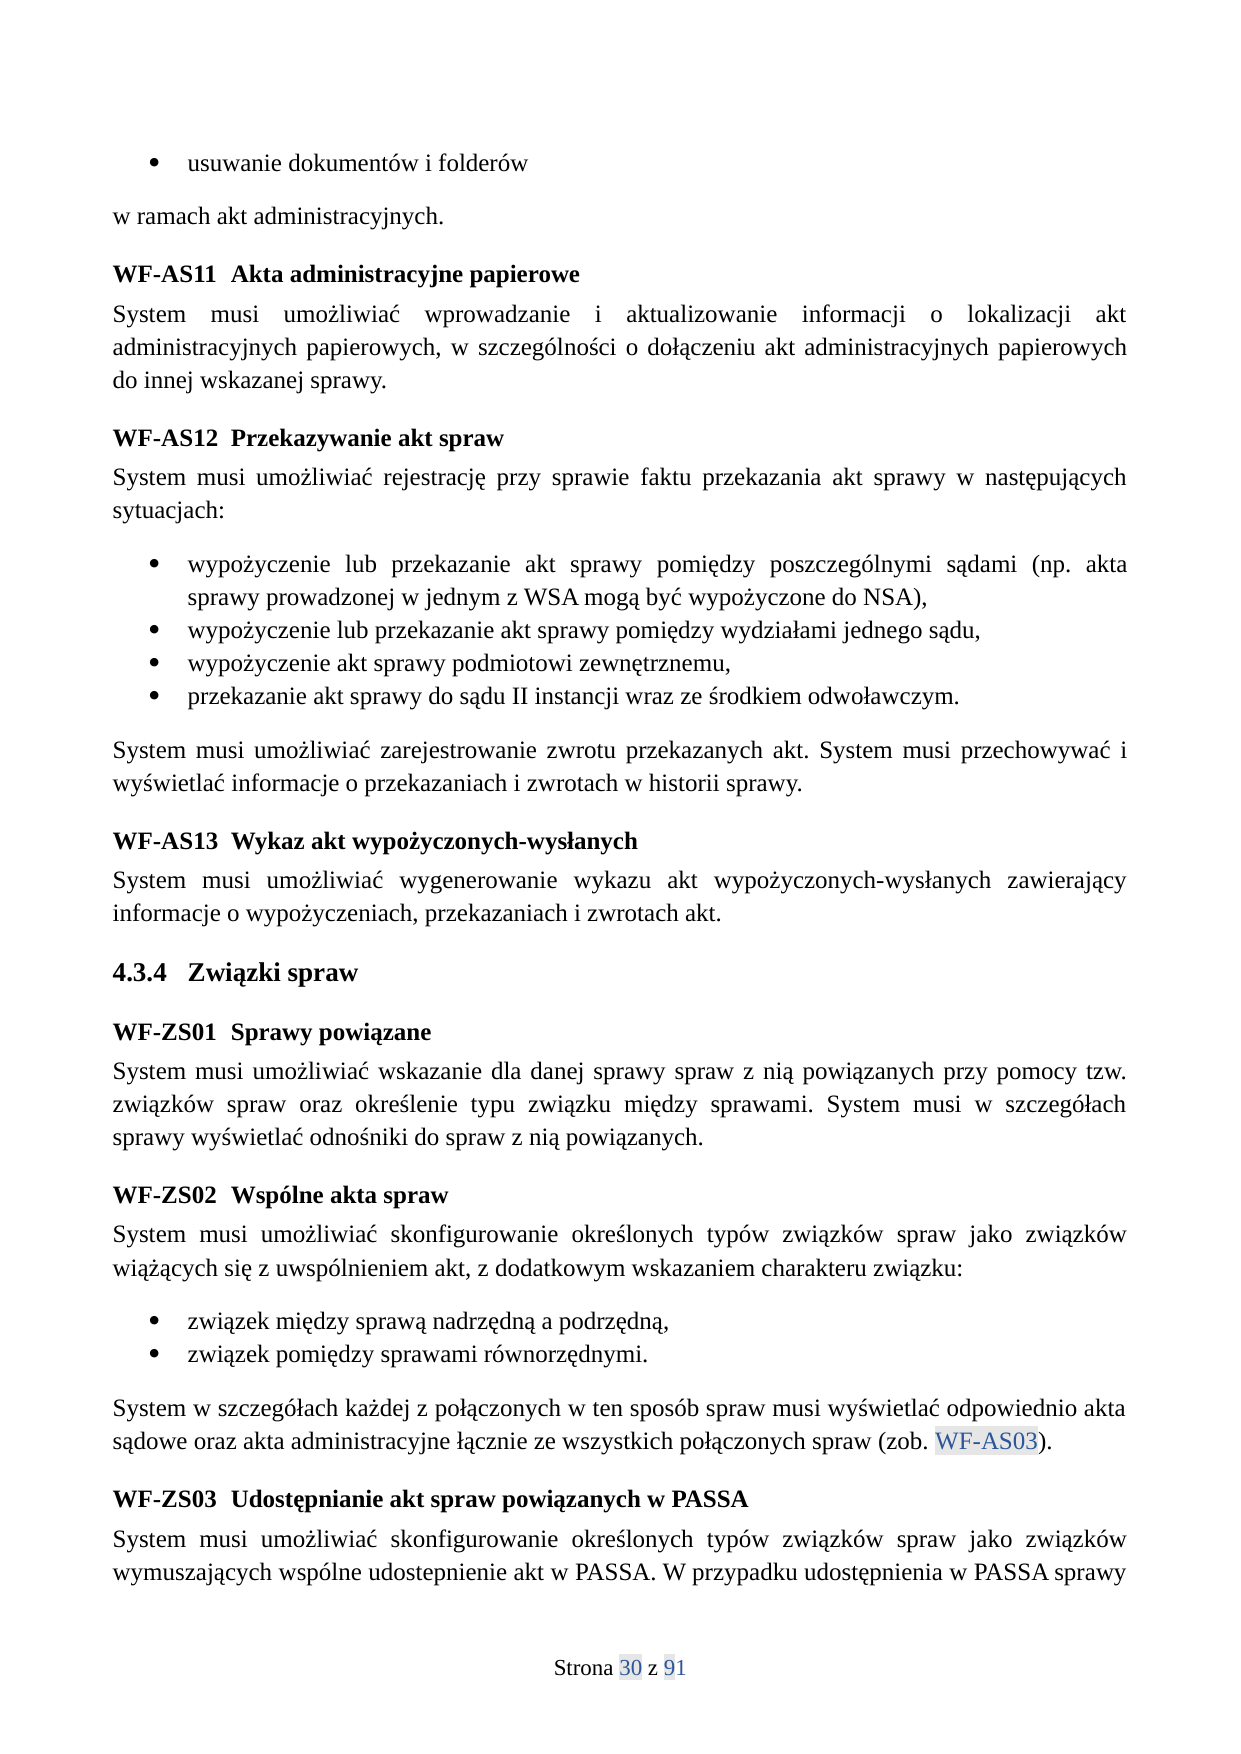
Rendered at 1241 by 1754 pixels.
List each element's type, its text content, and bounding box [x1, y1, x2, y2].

list Sprawy powiązane [112, 1017, 1128, 1046]
list przekazanie akt sprawy do sądu II instancji wraz ze środkiem odwoławczym. [150, 681, 1128, 710]
text System musi umożliwiać wprowadzanie i aktualizowanie informacji o lokalizacji akt administracyjnych papierowych, w szczególności o dołączeniu akt administracyjnych papierowych do innej wskazanej sprawy. [112, 299, 1128, 393]
list związek między sprawą nadrzędną a podrzędną, [150, 1306, 1128, 1335]
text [112, 1524, 1128, 1585]
list Przekazywanie akt spraw [112, 423, 1128, 452]
list Akta administracyjne papierowe [112, 259, 1128, 288]
text System musi umożliwiać zarejestrowanie zwrotu przekazanych akt. System musi przechowywać i wyświetlać informacje o przekazaniach i zwrotach w historii sprawy. [112, 735, 1128, 797]
list wypożyczenie lub przekazanie akt sprawy pomiędzy poszczególnymi sądami (np. akta sprawy prowadzonej w jednym z WSA mogą być wypożyczone do NSA), [150, 549, 1128, 611]
subtitle Związki spraw [112, 956, 1128, 987]
list Udostępnianie akt spraw powiązanych w PASSA [112, 1484, 1128, 1513]
text System musi umożliwiać rejestrację przy sprawie faktu przekazania akt sprawy w następujących sytuacjach: [112, 462, 1128, 524]
list wypożyczenie lub przekazanie akt sprawy pomiędzy wydziałami jednego sądu, [150, 615, 1128, 644]
list wypożyczenie akt sprawy podmiotowi zewnętrznemu, [150, 648, 1128, 677]
text System musi umożliwiać wskazanie dla danej sprawy spraw z nią powiązanych przy pomocy tzw. związków spraw oraz określenie typu związku między sprawami. System musi w szczegółach sprawy wyświetlać odnośniki do spraw z nią powiązanych. [112, 1056, 1128, 1151]
list Wspólne akta spraw [112, 1180, 1128, 1209]
text w ramach akt administracyjnych. [112, 201, 1128, 230]
text System w szczegółach każdej z połączonych w ten sposób spraw musi wyświetlać odpowiednio akta sądowe oraz akta administracyjne łącznie ze wszystkich połączonych spraw (zob. WF-AS03). [112, 1393, 1128, 1455]
list Wykaz akt wypożyczonych-wysłanych [112, 826, 1128, 855]
text System musi umożliwiać wygenerowanie wykazu akt wypożyczonych-wysłanych zawierający informacje o wypożyczeniach, przekazaniach i zwrotach akt. [112, 865, 1128, 927]
list związek pomiędzy sprawami równorzędnymi. [150, 1339, 1128, 1368]
list usuwanie dokumentów i folderów [150, 148, 1128, 176]
text System musi umożliwiać skonfigurowanie określonych typów związków spraw jako związków wiążących się z uwspólnieniem akt, z dodatkowym wskazaniem charakteru związku: [112, 1219, 1128, 1281]
